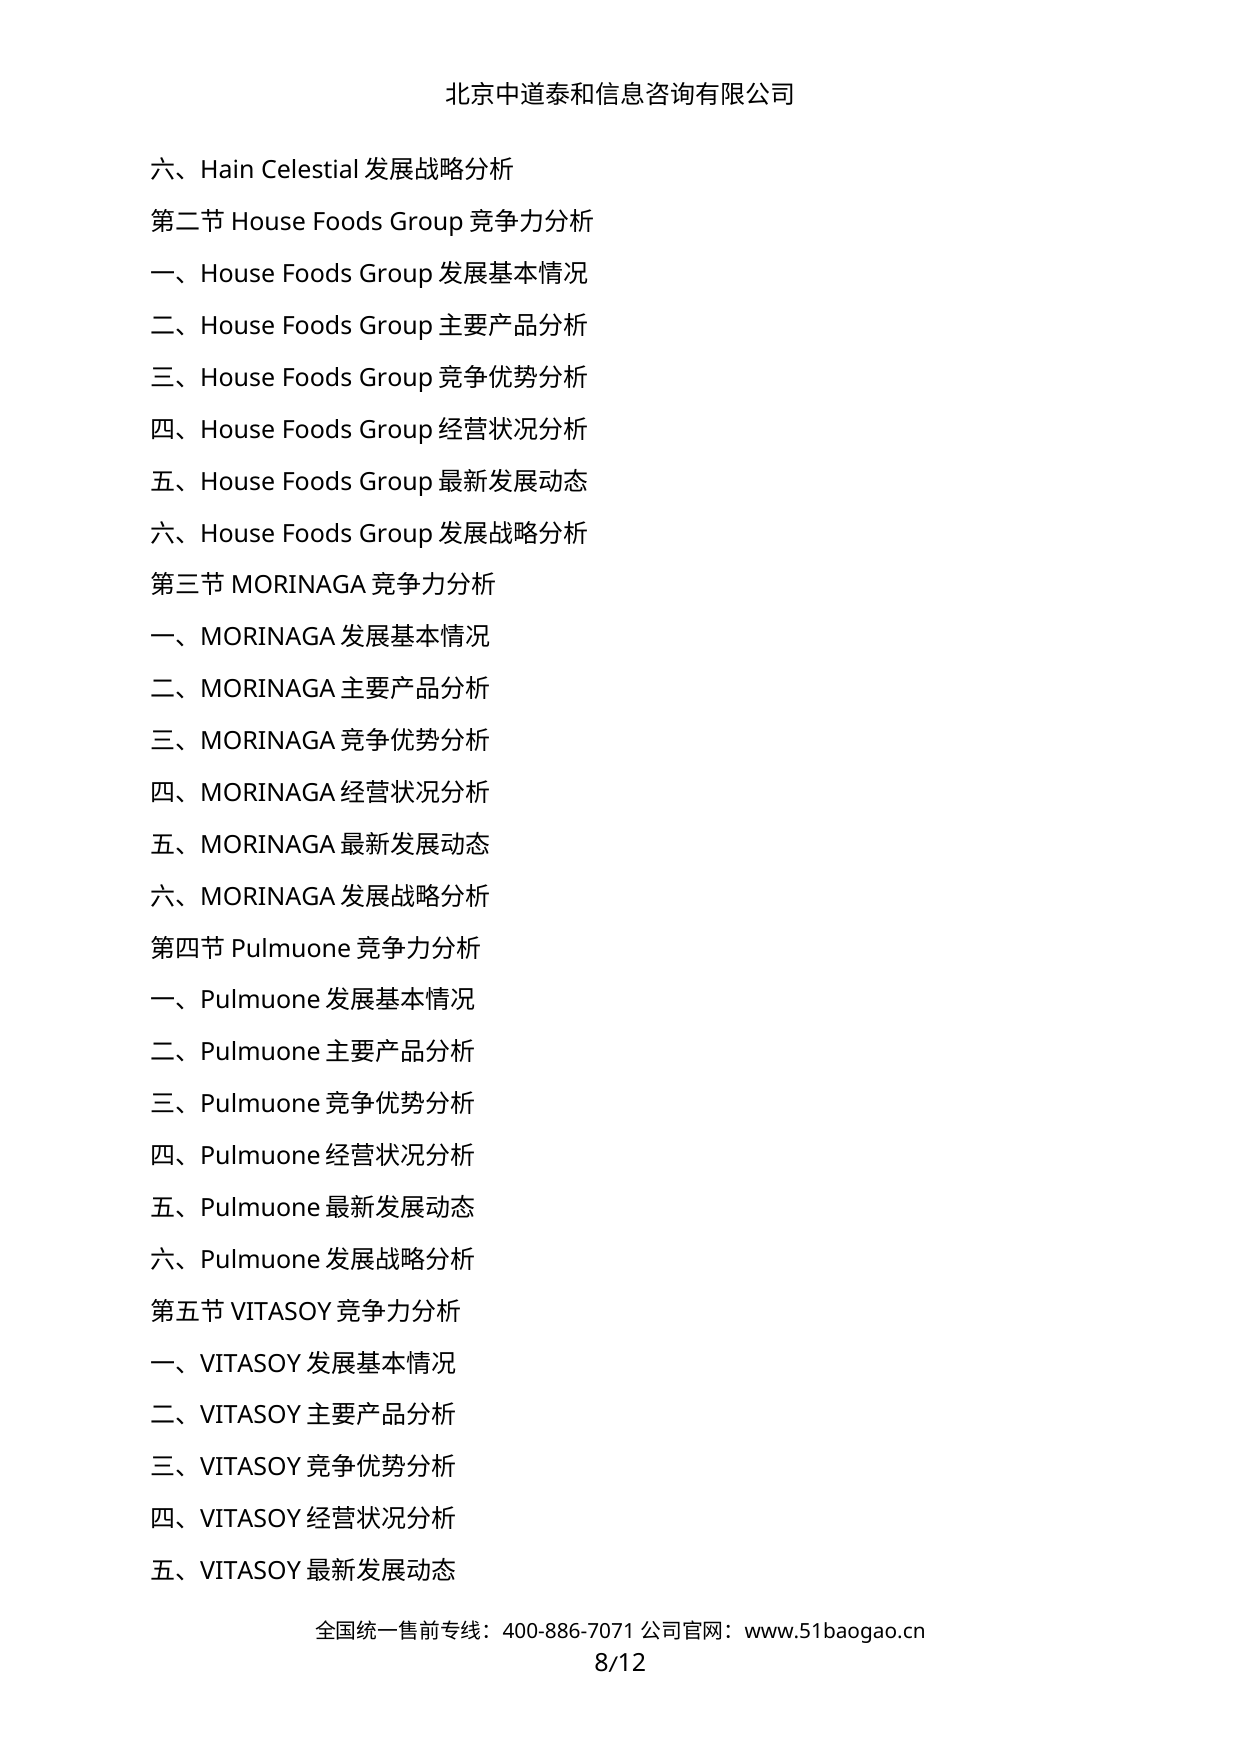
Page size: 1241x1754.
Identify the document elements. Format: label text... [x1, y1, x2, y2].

text 一、Pulmuone发展基本情况 [150, 980, 1090, 1016]
text 一、House Foods Group发展基本情况 [150, 254, 1090, 290]
text 二、House Foods Group主要产品分析 [150, 306, 1090, 342]
text 一、VITASOY发展基本情况 [150, 1343, 1090, 1379]
text 二、Pulmuone主要产品分析 [150, 1032, 1090, 1068]
text 六、Hain Celestial发展战略分析 [150, 150, 1090, 186]
text 一、MORINAGA发展基本情况 [150, 617, 1090, 653]
text 五、House Foods Group最新发展动态 [150, 461, 1090, 497]
text 五、Pulmuone最新发展动态 [150, 1187, 1090, 1224]
text 三、VITASOY竞争优势分析 [150, 1447, 1090, 1483]
text 第三节 MORINAGA竞争力分析 [150, 565, 1090, 601]
text 第四节 Pulmuone竞争力分析 [150, 928, 1090, 964]
text 六、House Foods Group发展战略分析 [150, 513, 1090, 549]
text 五、VITASOY最新发展动态 [150, 1551, 1090, 1587]
text 第五节 VITASOY竞争力分析 [150, 1291, 1090, 1327]
text 三、House Foods Group竞争优势分析 [150, 357, 1090, 394]
text 六、MORINAGA发展战略分析 [150, 876, 1090, 912]
text 四、Pulmuone经营状况分析 [150, 1136, 1090, 1172]
text 四、House Foods Group经营状况分析 [150, 409, 1090, 446]
text 五、MORINAGA最新发展动态 [150, 824, 1090, 861]
text 四、VITASOY经营状况分析 [150, 1499, 1090, 1535]
text 三、MORINAGA竞争优势分析 [150, 721, 1090, 757]
text 四、MORINAGA经营状况分析 [150, 772, 1090, 809]
text 第二节 House Foods Group竞争力分析 [150, 202, 1090, 238]
text 二、MORINAGA主要产品分析 [150, 669, 1090, 705]
text 六、Pulmuone发展战略分析 [150, 1239, 1090, 1276]
text 三、Pulmuone竞争优势分析 [150, 1084, 1090, 1120]
text 二、VITASOY主要产品分析 [150, 1395, 1090, 1431]
